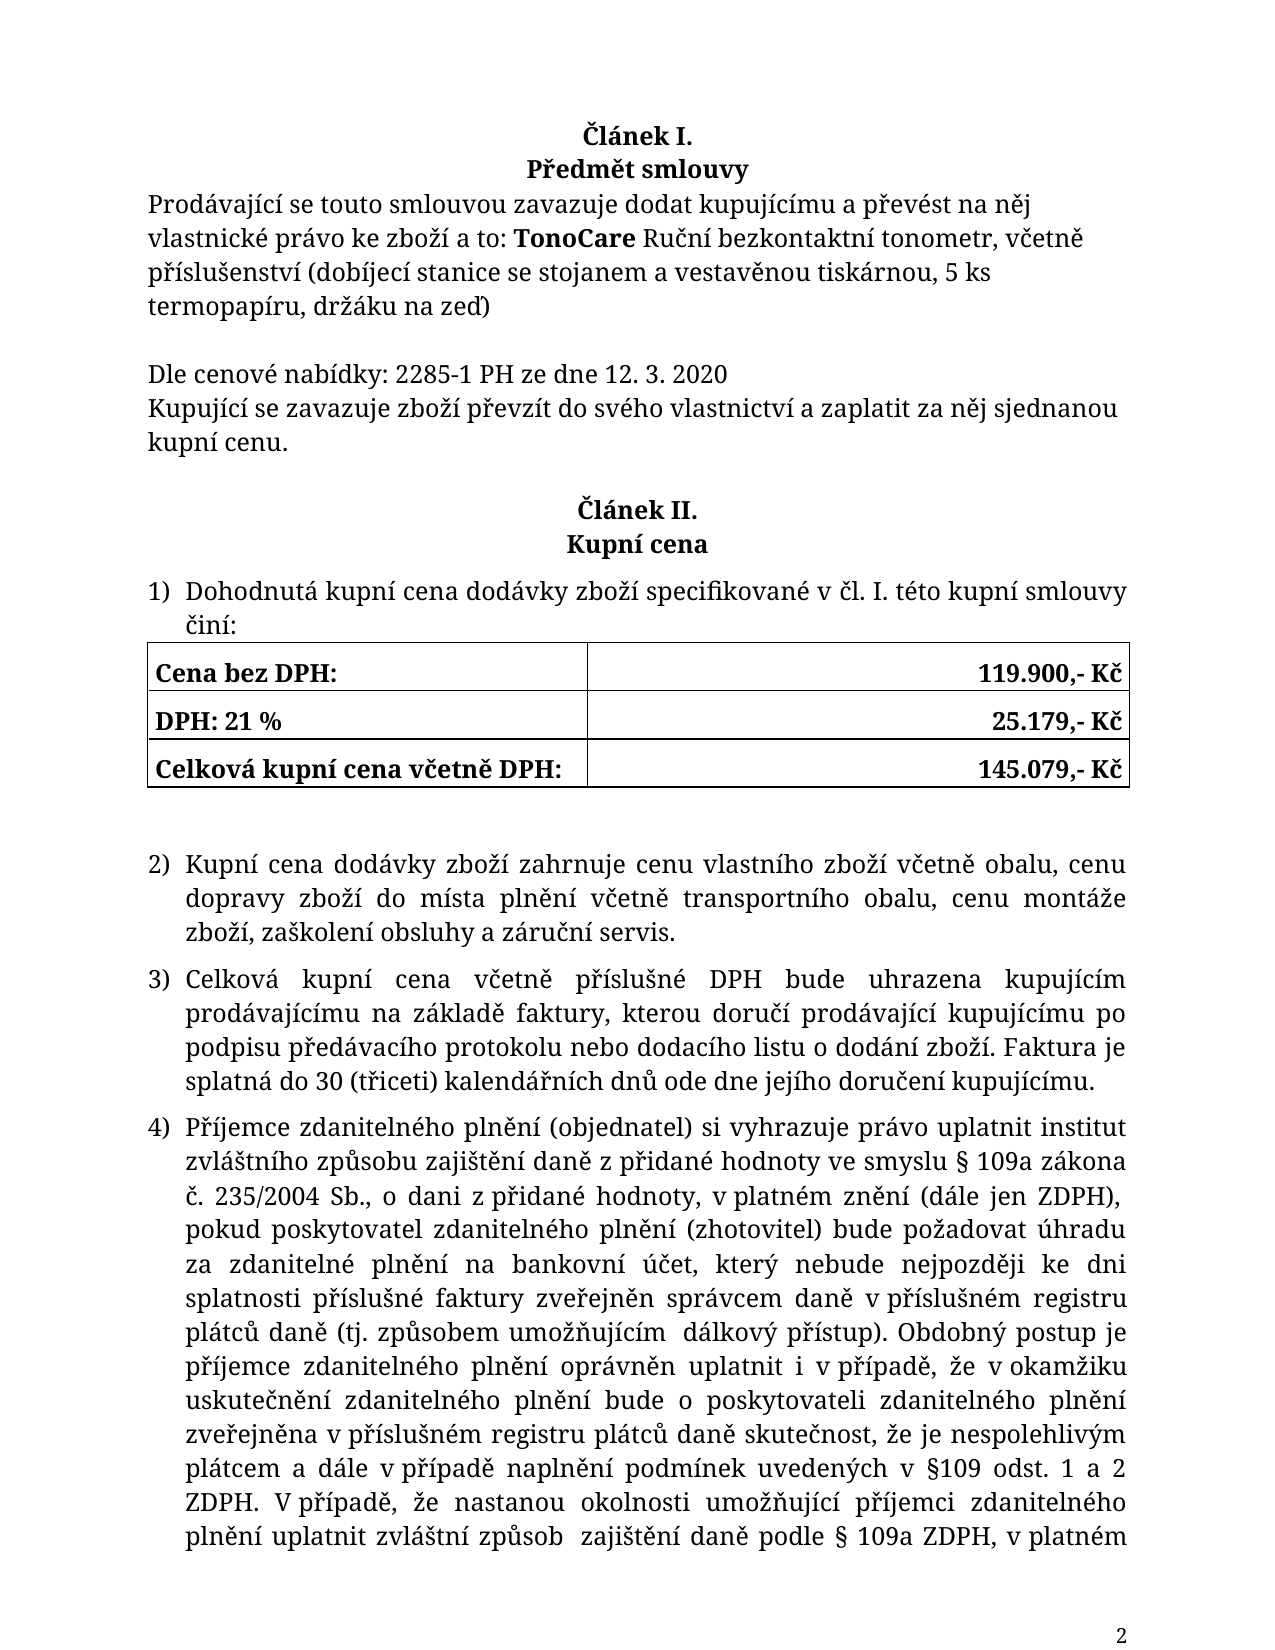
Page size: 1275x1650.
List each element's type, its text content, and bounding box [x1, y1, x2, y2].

table_cell 25.179,- Kč [588, 691, 1129, 738]
table_cell Celková kupní cena včetně DPH: [148, 739, 587, 786]
text Článek II. [148, 493, 1127, 527]
text Kupní cena [148, 527, 1127, 561]
list Celková kupní cena včetně příslušné DPH bude uhrazena kupujícím prodávajícímu na základě faktury, kterou doručí prodávající kupujícímu po podpisu předávacího protokolu nebo dodacího listu o dodání zboží. Faktura je splatná do 30 (třiceti) kalendářních dnů ode dne jejího doručení kupujícímu. [148, 961, 1127, 1097]
subtitle Článek I. [148, 118, 1127, 152]
table_cell DPH: 21 % [148, 691, 587, 738]
table_cell 145.079,- Kč [588, 740, 1129, 786]
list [148, 1110, 1127, 1553]
subtitle Předmět smlouvy [148, 152, 1127, 186]
table_header 119.900,- Kč [588, 643, 1129, 690]
subtitle Prodávající se touto smlouvou zavazuje dodat kupujícímu a převést na něj vlastnické právo ke zboží a to: TonoCare Ruční bezkontaktní tonometr, včetně příslušenství (dobíjecí stanice se stojanem a vestavěnou tiskárnou, 5 ks termopapíru, držáku na zeď) [148, 186, 1127, 322]
list Kupní cena dodávky zboží zahrnuje cenu vlastního zboží včetně obalu, cenu dopravy zboží do místa plnění včetně transportního obalu, cenu montáže zboží, zaškolení obsluhy a záruční servis. [148, 847, 1127, 949]
list Dohodnutá kupní cena dodávky zboží specifikované v čl. I. této kupní smlouvy činí: [148, 573, 1127, 642]
table_header Cena bez DPH: [148, 643, 587, 690]
text Dle cenové nabídky: 2285-1 PH ze dne 12. 3. 2020 [148, 357, 1127, 391]
text Kupující se zavazuje zboží převzít do svého vlastnictví a zaplatit za něj sjednanou kupní cenu. [148, 391, 1127, 459]
